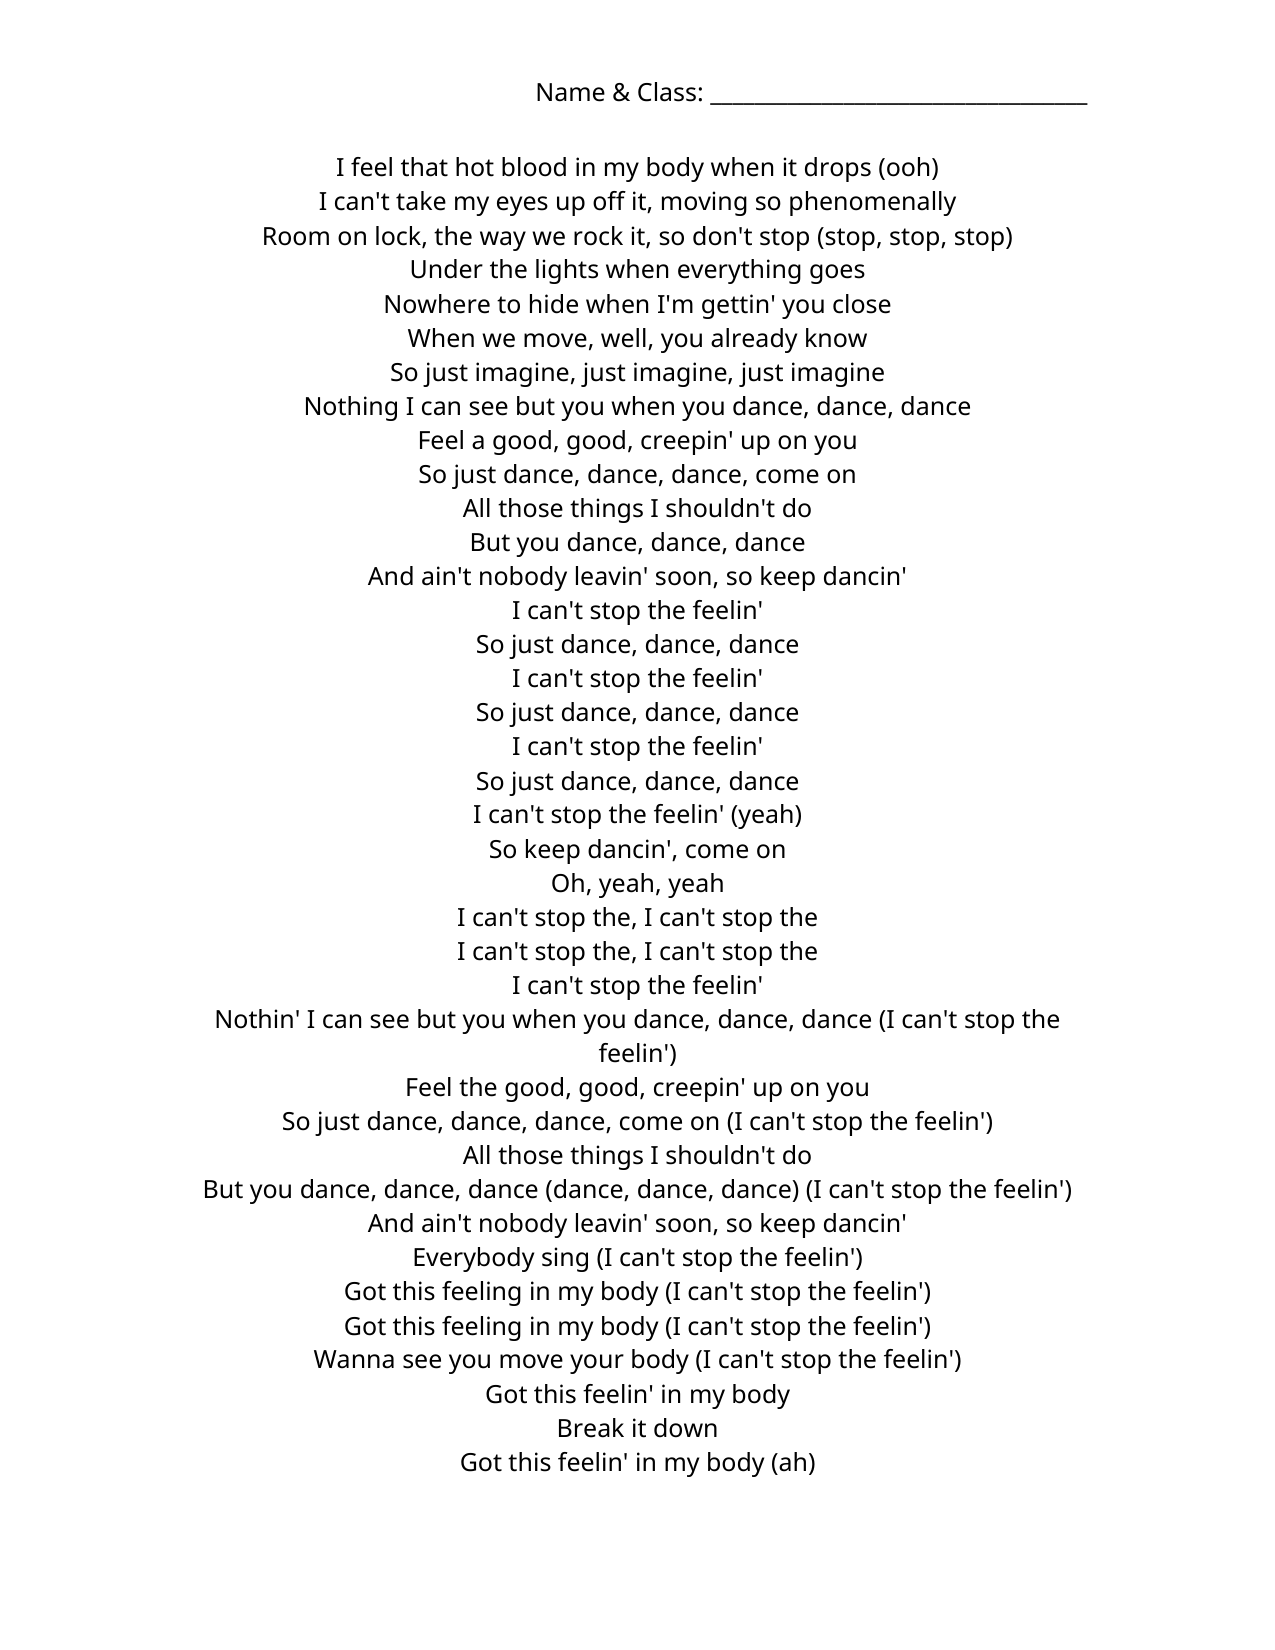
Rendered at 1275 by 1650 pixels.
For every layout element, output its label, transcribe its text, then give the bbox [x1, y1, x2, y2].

text Under the lights when everything goes Nowhere to hide when I'm gettin' you close When we move, well, you already know So just imagine, just imagine, just imagine [187, 252, 1087, 388]
text Oh, yeah, yeah I can't stop the, I can't stop the I can't stop the, I can't stop the I can't stop the feelin' [187, 865, 1087, 1002]
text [187, 1240, 1087, 1478]
text Nothing I can see but you when you dance, dance, dance Feel a good, good, creepin' up on you So just dance, dance, dance, come on All those things I shouldn't do But you dance, dance, dance And ain't nobody leavin' soon, so keep dancin' I can't stop the feelin' So just dance, dance, dance I can't stop the feelin' So just dance, dance, dance I can't stop the feelin' So just dance, dance, dance I can't stop the feelin' (yeah) So keep dancin', come on [187, 388, 1087, 865]
text Nothin' I can see but you when you dance, dance, dance (I can't stop the feelin') Feel the good, good, creepin' up on you So just dance, dance, dance, come on (I can't stop the feelin') All those things I shouldn't do But you dance, dance, dance (dance, dance, dance) (I can't stop the feelin') And ain't nobody leavin' soon, so keep dancin' [187, 1002, 1087, 1240]
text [187, 150, 1087, 252]
